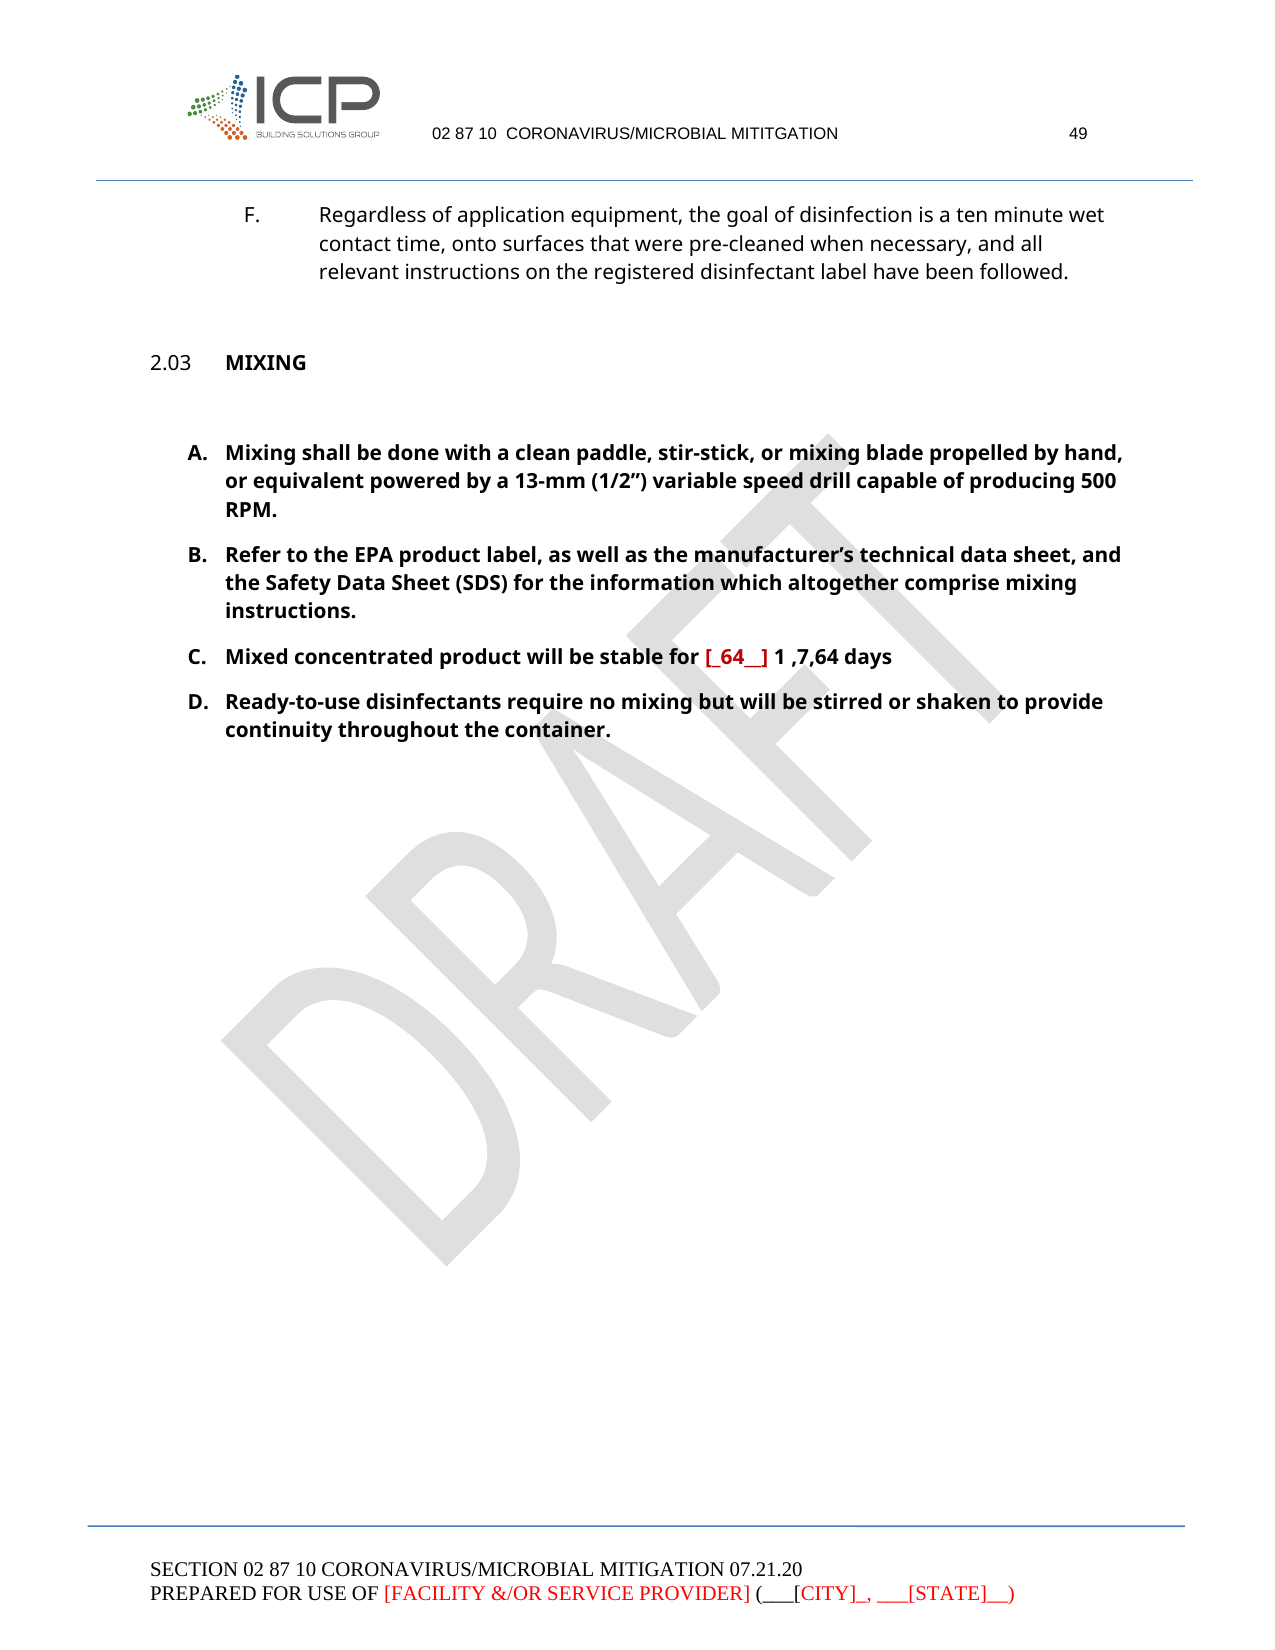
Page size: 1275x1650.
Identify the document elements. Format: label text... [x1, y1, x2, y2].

text 2.03 MIXING [150, 348, 1125, 376]
list Refer to the EPA product label, as well as the manufacturer’s technical data sheet, and the Safety Data Sheet (SDS) for the information which altogether comprise mixing instructions. [187, 540, 1125, 625]
list Ready-to-use disinfectants require no mixing but will be stirred or shaken to provide continuity throughout the container. [187, 687, 1125, 744]
list Mixing shall be done with a clean paddle, stir-stick, or mixing blade propelled by hand, or equivalent powered by a 13-mm (1/2”) variable speed drill capable of producing 500 RPM. [187, 438, 1125, 523]
picture [187, 75, 380, 140]
list Regardless of application equipment, the goal of disinfection is a ten minute wet contact time, onto surfaces that were pre-cleaned when necessary, and all relevant instructions on the registered disinfectant label have been followed. [244, 200, 1125, 286]
list Mixed concentrated product will be stable for [_64__] 1 ,7,64 days [187, 642, 1125, 670]
